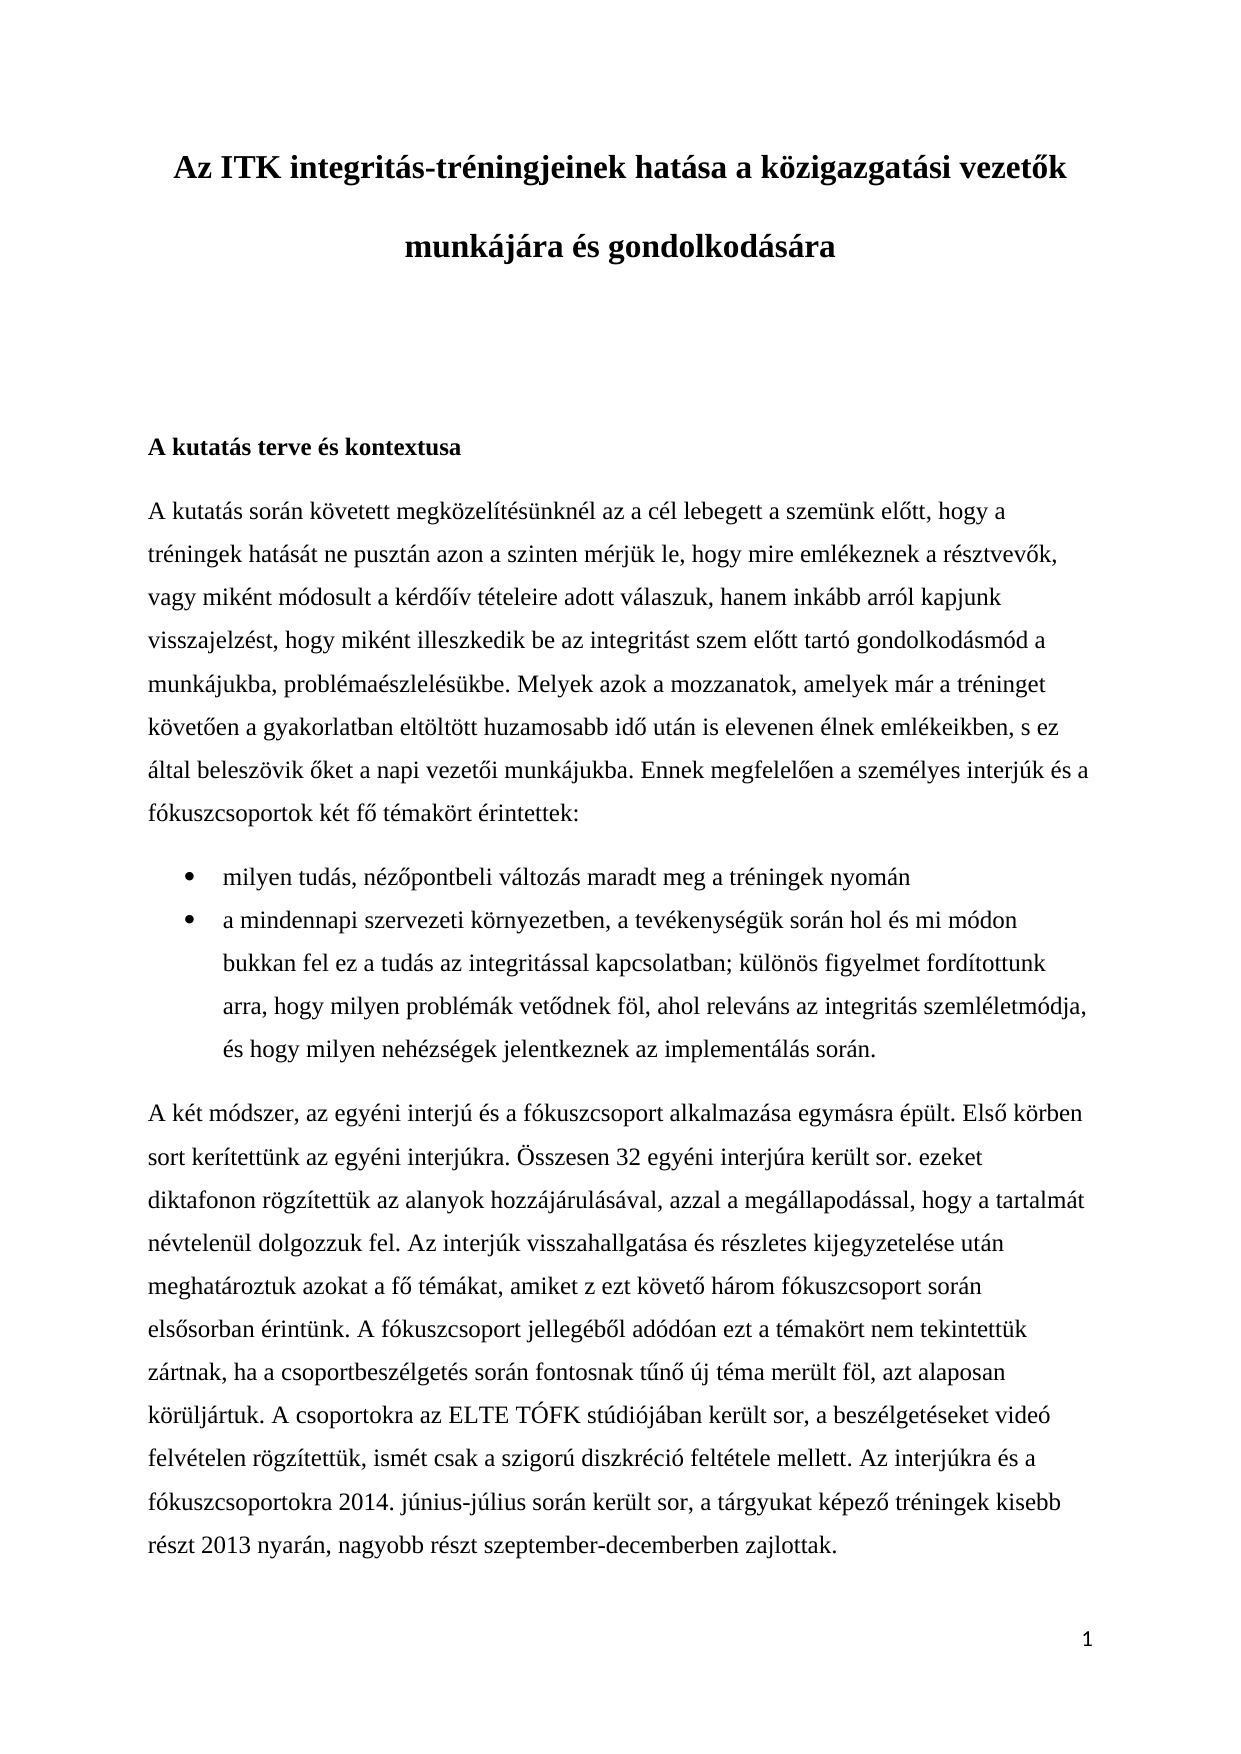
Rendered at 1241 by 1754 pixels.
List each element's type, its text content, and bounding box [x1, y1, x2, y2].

text munkájára és gondolkodására [148, 226, 1093, 264]
text A két módszer, az egyéni interjú és a fókuszcsoport alkalmazása egymásra épült. Első körben sort kerítettünk az egyéni interjúkra. Összesen 32 egyéni interjúra került sor. ezeket diktafonon rögzítettük az alanyok hozzájárulásával, azzal a megállapodással, hogy a tartalmát névtelenül dolgozzuk fel. Az interjúk visszahallgatása és részletes kijegyzetelése után meghatároztuk azokat a fő témákat, amiket z ezt követő három fókuszcsoport során elsősorban érintünk. A fókuszcsoport jellegéből adódóan ezt a témakört nem tekintettük zártnak, ha a csoportbeszélgetés során fontosnak tűnő új téma merült föl, azt alaposan körüljártuk. A csoportokra az ELTE TÓFK stúdiójában került sor, a beszélgetéseket videó felvételen rögzítettük, ismét csak a szigorú diszkréció feltétele mellett. Az interjúkra és a fókuszcsoportokra 2014. június-július során került sor, a tárgyukat képező tréningek kisebb részt 2013 nyarán, nagyobb részt szeptember-decemberben zajlottak. [148, 1098, 1093, 1558]
list milyen tudás, nézőpontbeli változás maradt meg a tréningek nyomán [185, 862, 1093, 891]
text A kutatás során követett megközelítésünknél az a cél lebegett a szemünk előtt, hogy a tréningek hatását ne pusztán azon a szinten mérjük le, hogy mire emlékeznek a résztvevők, vagy miként módosult a kérdőív tételeire adott válaszuk, hanem inkább arról kapjunk visszajelzést, hogy miként illeszkedik be az integritást szem előtt tartó gondolkodásmód a munkájukba, problémaészlelésükbe. Melyek azok a mozzanatok, amelyek már a tréninget követően a gyakorlatban eltöltött huzamosabb idő után is elevenen élnek emlékeikben, s ez által beleszövik őket a napi vezetői munkájukba. Ennek megfelelően a személyes interjúk és a fókuszcsoportok két fő témakört érintettek: [148, 496, 1093, 827]
text Az ITK integritás-tréningjeinek hatása a közigazgatási vezetők [148, 148, 1093, 186]
text A kutatás terve és kontextusa [148, 432, 1093, 461]
list a mindennapi szervezeti környezetben, a tevékenységük során hol és mi módon bukkan fel ez a tudás az integritással kapcsolatban; különös figyelmet fordítottunk arra, hogy milyen problémák vetődnek föl, ahol releváns az integritás szemléletmódja, és hogy milyen nehézségek jelentkeznek az implementálás során. [185, 905, 1093, 1063]
